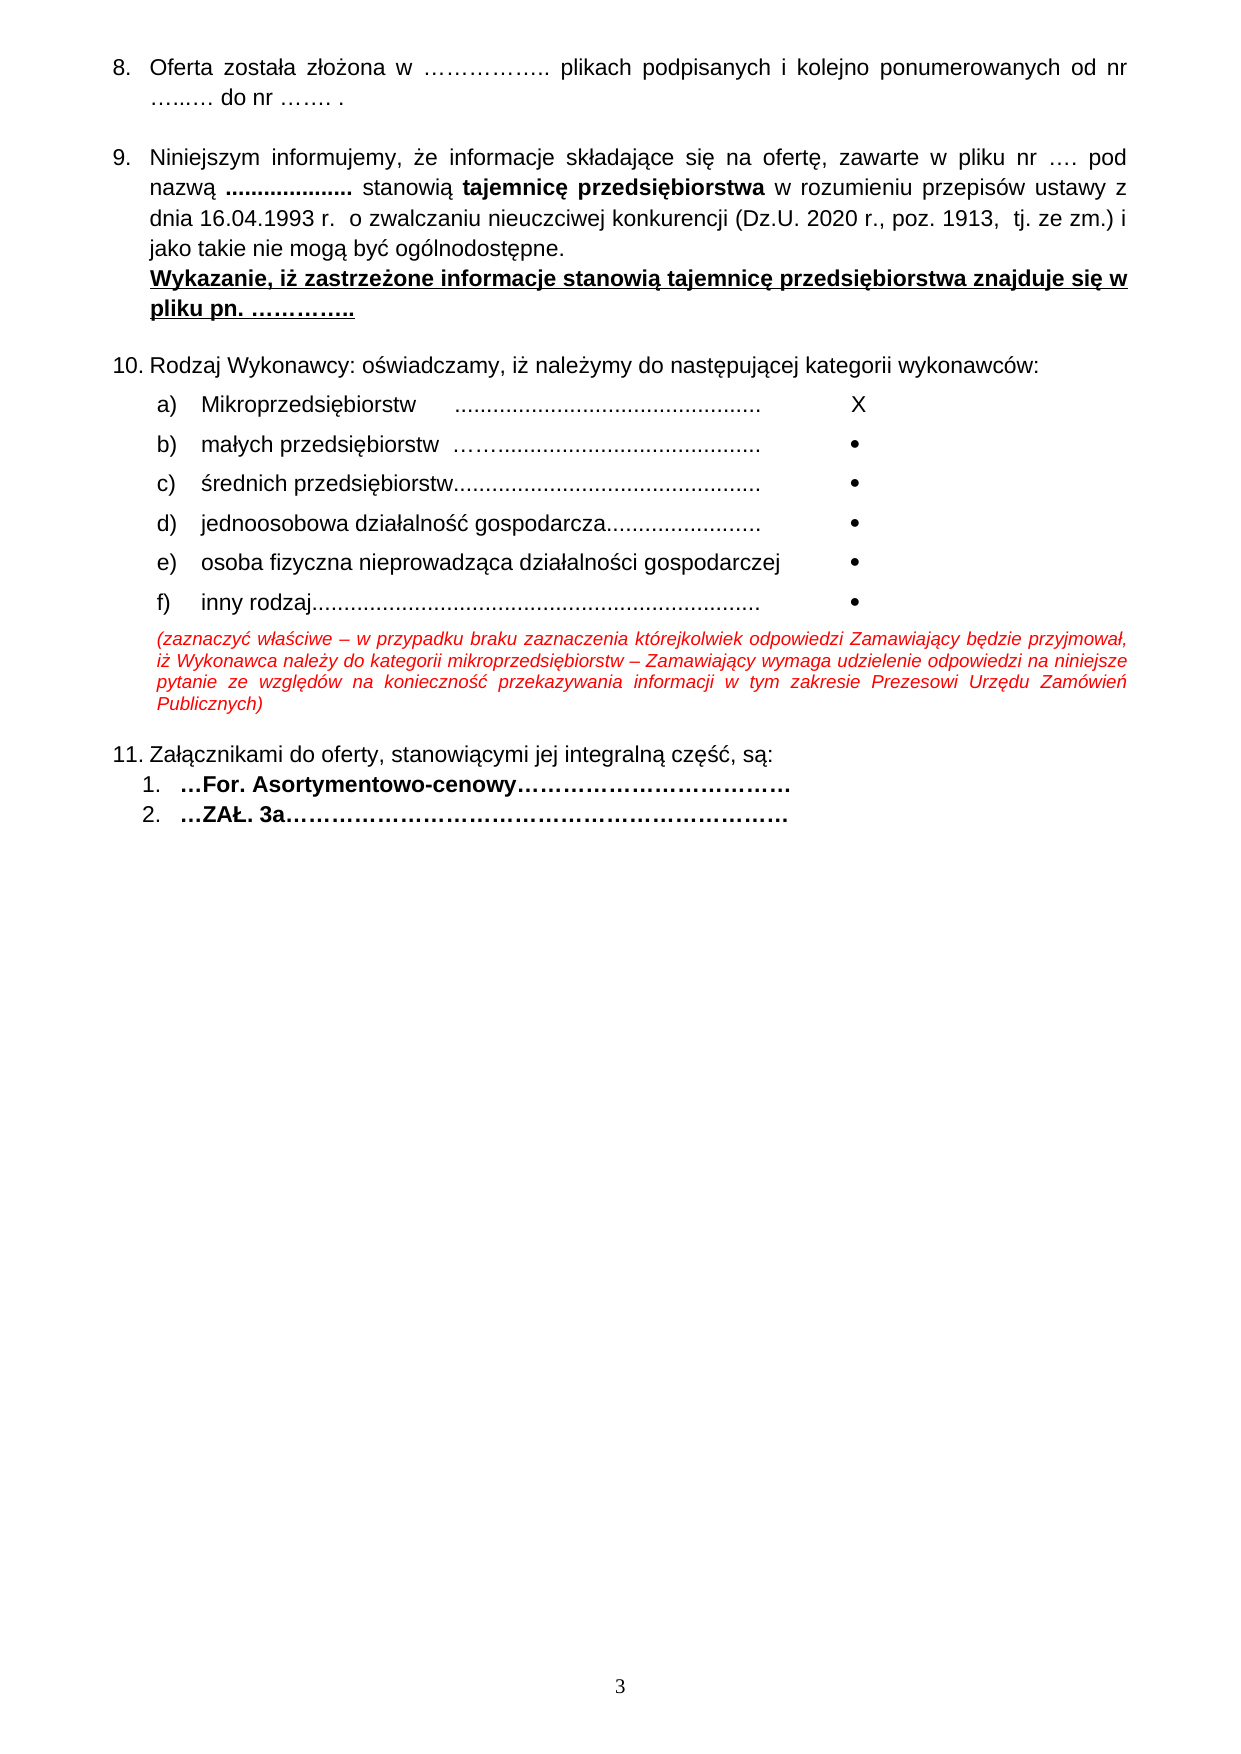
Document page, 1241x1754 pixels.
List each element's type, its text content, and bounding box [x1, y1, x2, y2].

text (zaznaczyć właściwe – w przypadku braku zaznaczenia którejkolwiek odpowiedzi Zamawiający będzie przyjmował, iż Wykonawca należy do kategorii mikroprzedsiębiorstw – Zamawiający wymaga udzielenie odpowiedzi na niniejsze pytanie ze względów na konieczność przekazywania informacji w tym zakresie Prezesowi Urzędu Zamówień Publicznych) [157, 628, 1128, 714]
list małych przedsiębiorstw …….. [157, 431, 1128, 457]
text Wykazanie, iż zastrzeżone informacje stanowią tajemnicę przedsiębiorstwa znajduje się w pliku pn. ………….. [150, 289, 1128, 322]
list średnich przedsiębiorstw [157, 470, 1128, 497]
list Niniejszym informujemy, że informacje składające się na ofertę, zawarte w pliku nr …. pod nazwą .................... stanowią tajemnicę przedsiębiorstwa w rozumieniu przepisów ustawy z dnia 16.04.1993 r. o zwalczaniu nieuczciwej konkurencji (Dz.U. 2020 r., poz. 1913, tj. ze zm.) i jako takie nie mogą być ogólnodostępne. [112, 144, 1128, 261]
text Wykazanie, iż zastrzeżone informacje stanowią tajemnicę przedsiębiorstwa znajduje się w pliku pn. ………….. [150, 265, 1128, 288]
list osoba fizyczna nieprowadząca działalności gospodarczej [157, 549, 1128, 576]
list …ZAŁ. 3a………………………………………………………… [142, 801, 1128, 827]
list Rodzaj Wykonawcy: oświadczamy, iż należymy do następującej kategorii wykonawców: [112, 352, 1128, 378]
list inny rodzaj [157, 589, 1128, 615]
list Oferta została złożona w …………….. plikach podpisanych i kolejno ponumerowanych od nr …...… do nr ……. . [112, 53, 1128, 110]
list jednoosobowa działalność gospodarcza [157, 510, 1128, 536]
list Załącznikami do oferty, stanowiącymi jej integralną część, są: [112, 741, 1128, 767]
list Mikroprzedsiębiorstw X [157, 391, 1128, 418]
list …For. Asortymentowo-cenowy……………………………… [142, 771, 1128, 797]
